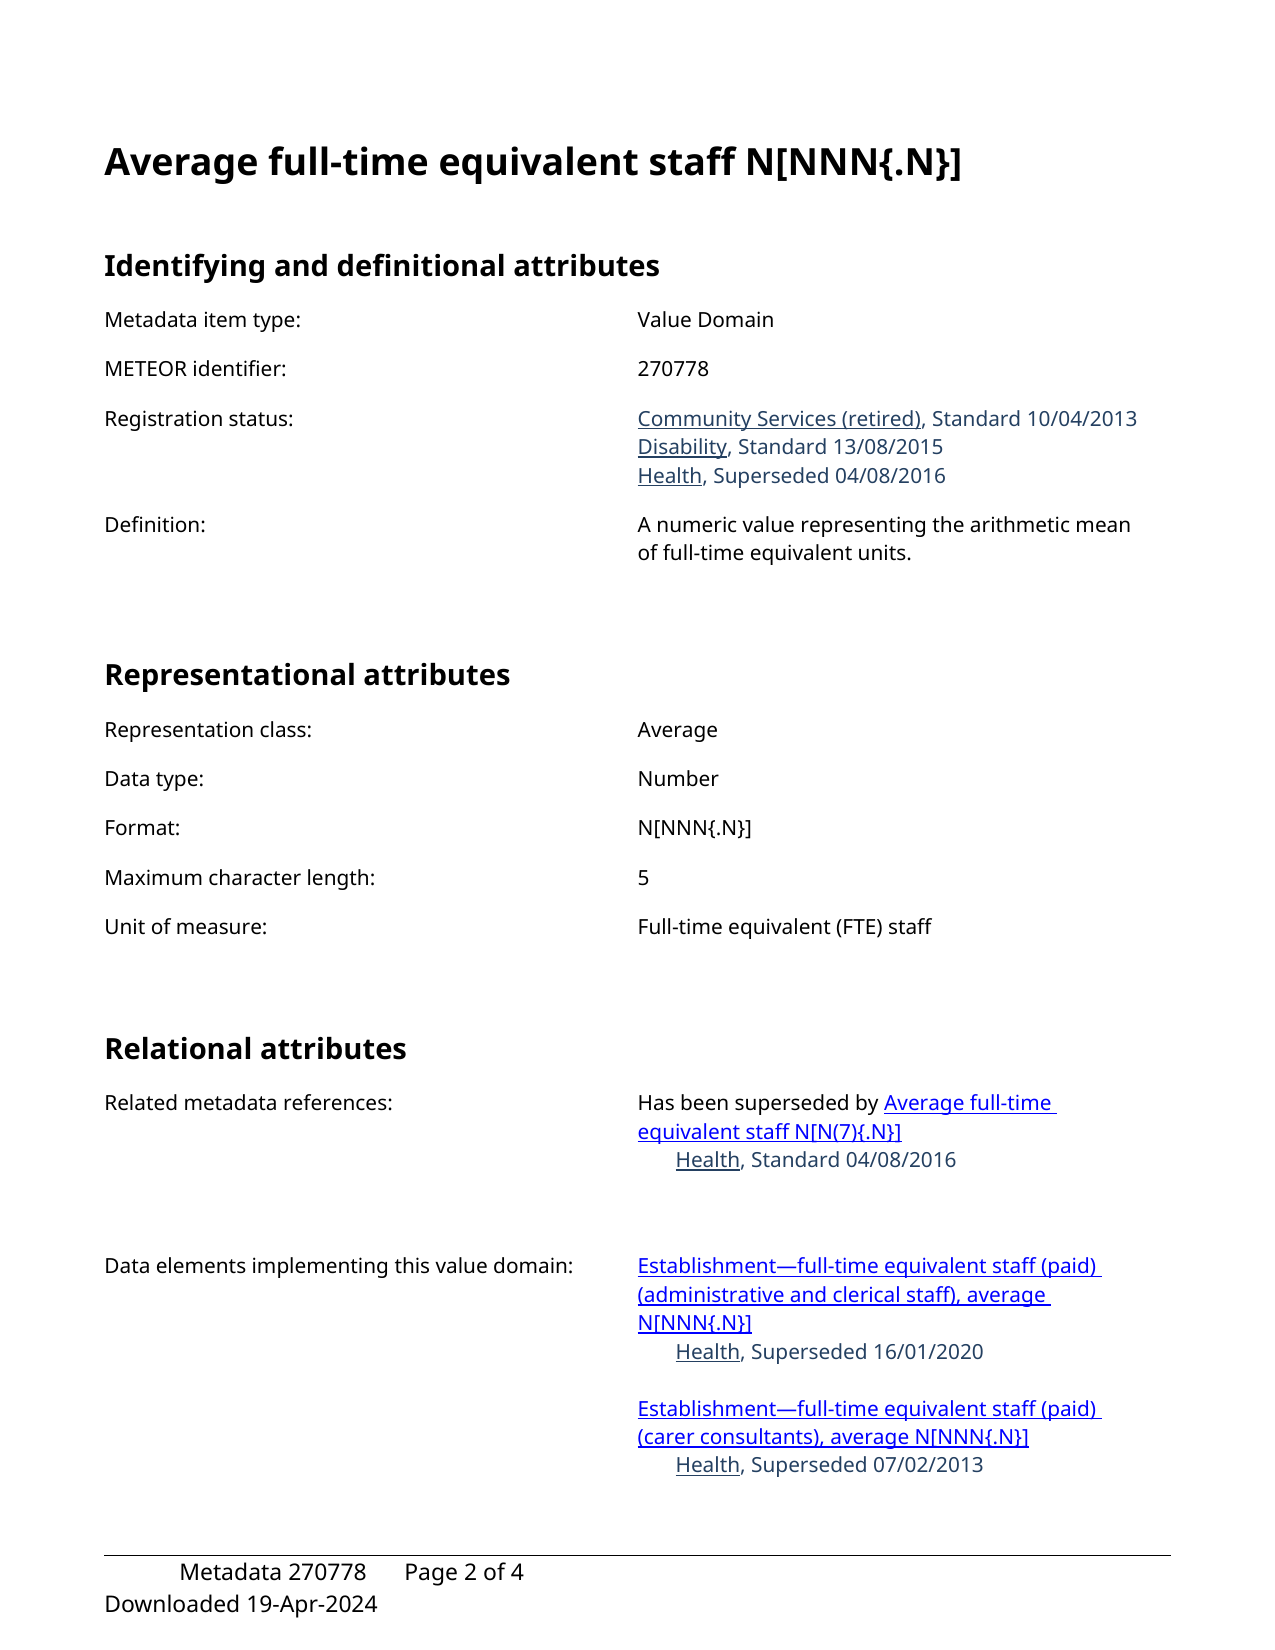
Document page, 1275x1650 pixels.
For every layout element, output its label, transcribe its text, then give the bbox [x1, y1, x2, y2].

table_cell Maximum character length: [93, 852, 626, 902]
table_cell A numeric value representing the arithmetic mean of full-time equivalent units. [626, 500, 1159, 577]
table_cell Related metadata references: [93, 1078, 626, 1241]
table_header Representational attributes [93, 609, 1159, 704]
table_cell Number [626, 754, 1159, 803]
table_cell 5 [626, 852, 1159, 902]
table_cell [626, 1241, 1159, 1518]
table_cell Registration status: [93, 394, 626, 499]
table_cell Average [626, 705, 1159, 754]
table_cell Metadata item type: [93, 295, 626, 344]
table_cell Value Domain [626, 295, 1159, 344]
table_cell METEOR identifier: [93, 344, 626, 393]
table_cell Representation class: [93, 705, 626, 754]
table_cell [93, 1241, 626, 1518]
table_header Identifying and definitional attributes [93, 199, 1159, 295]
table_cell Full-time equivalent (FTE) staff [626, 902, 1159, 951]
table_cell Has been superseded by Average full-time equivalent staff N[N(7){.N}] Health, Standard 04/08/2016 [626, 1078, 1159, 1241]
table_header Relational attributes [93, 982, 1159, 1078]
subtitle Average full-time equivalent staff N[NNN{.N}] [104, 135, 1171, 186]
table_cell Unit of measure: [93, 902, 626, 951]
table_cell Format: [93, 803, 626, 852]
table_cell Data type: [93, 754, 626, 803]
table_cell N[NNN{.N}] [626, 803, 1159, 852]
table_cell Definition: [93, 500, 626, 577]
table_cell Community Services (retired), Standard 10/04/2013 Disability, Standard 13/08/2015 Health, Superseded 04/08/2016 [626, 394, 1159, 499]
table_cell 270778 [626, 344, 1159, 393]
